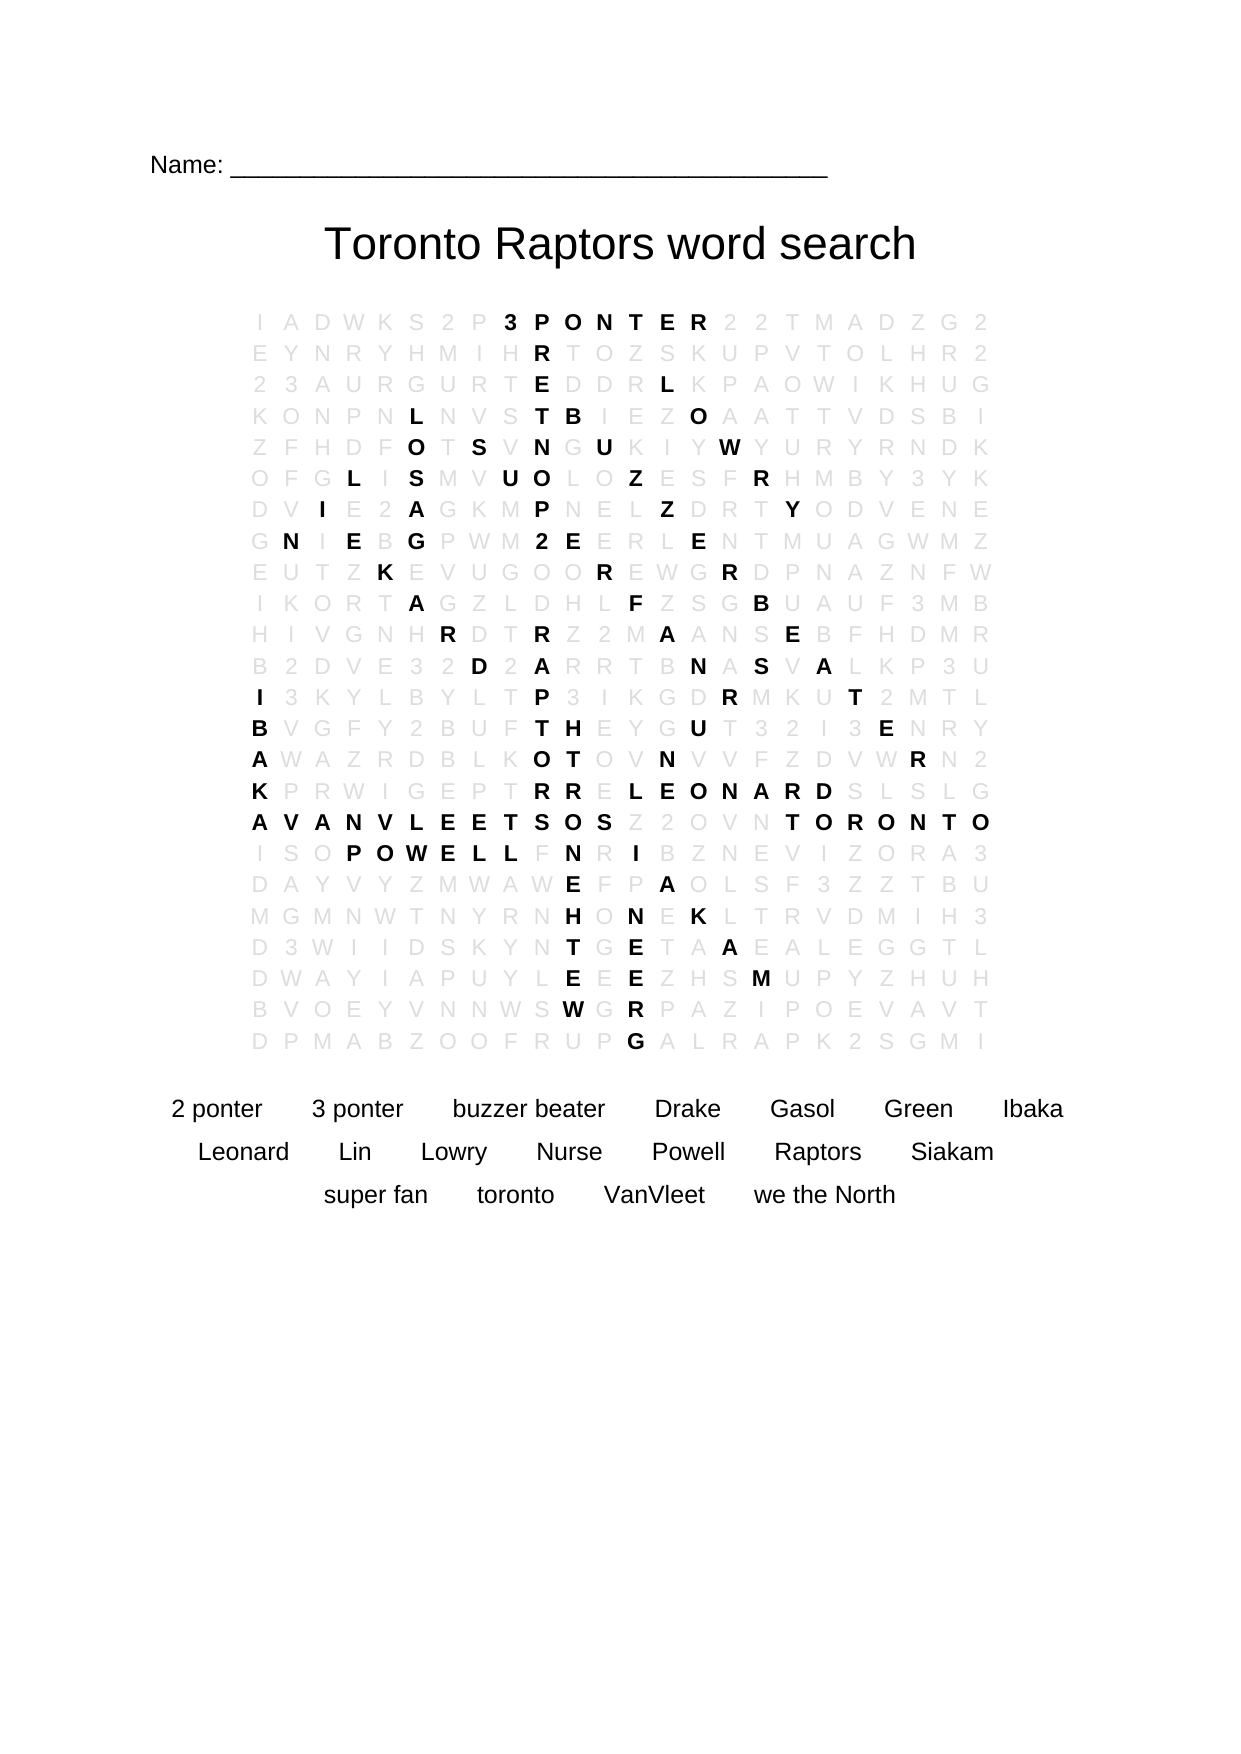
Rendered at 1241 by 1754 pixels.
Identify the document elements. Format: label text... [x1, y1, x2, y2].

table_cell I [840, 369, 871, 400]
table_header K [369, 306, 401, 338]
table_cell P [651, 994, 683, 1025]
table_cell R [714, 494, 745, 525]
table_cell T [558, 931, 589, 963]
table_cell L [840, 650, 871, 681]
table_cell F [871, 588, 902, 619]
table_cell N [934, 744, 965, 775]
table_cell R [808, 431, 839, 463]
table_cell Z [244, 431, 275, 463]
table_cell N [808, 556, 839, 588]
table_cell Z [338, 744, 369, 775]
table_cell G [401, 775, 432, 806]
table_cell F [495, 1025, 526, 1056]
table_cell N [464, 994, 495, 1025]
table_cell D [526, 588, 557, 619]
table_cell H [401, 338, 432, 369]
table_cell 3 [275, 931, 307, 963]
table_cell B [745, 588, 777, 619]
table_cell A [714, 400, 745, 431]
table_cell B [558, 400, 589, 431]
table_header Z [902, 306, 933, 338]
table_cell S [683, 588, 714, 619]
table_cell B [244, 713, 275, 744]
table_cell M [495, 525, 526, 556]
table_cell A [307, 963, 338, 994]
table_cell E [589, 525, 620, 556]
table_cell E [620, 931, 651, 963]
table_cell Z [464, 588, 495, 619]
table_cell N [526, 431, 557, 463]
table_cell A [401, 494, 432, 525]
table_cell L [714, 869, 745, 900]
table_cell Y [620, 713, 651, 744]
table_cell T [369, 588, 401, 619]
table_cell H [871, 619, 902, 650]
table_cell I [651, 431, 683, 463]
table_cell V [777, 650, 808, 681]
table_cell W [902, 525, 933, 556]
table_cell A [745, 400, 777, 431]
table_cell E [871, 713, 902, 744]
table_cell E [558, 963, 589, 994]
table_cell E [558, 869, 589, 900]
table_cell I [589, 681, 620, 713]
table_cell Y [495, 931, 526, 963]
table_cell T [495, 681, 526, 713]
table_cell L [369, 681, 401, 713]
table_cell B [369, 1025, 401, 1056]
table_header I [244, 306, 275, 338]
table_header P [526, 306, 557, 338]
table_cell G [714, 588, 745, 619]
table_cell N [275, 525, 307, 556]
table_cell U [683, 713, 714, 744]
table_cell G [651, 713, 683, 744]
table_cell U [464, 713, 495, 744]
table_cell P [526, 681, 557, 713]
table_cell O [307, 838, 338, 869]
table_cell O [683, 806, 714, 838]
table_cell Z [620, 338, 651, 369]
table_cell N [526, 900, 557, 931]
table_cell R [432, 619, 463, 650]
table_cell O [840, 338, 871, 369]
table_cell G [401, 525, 432, 556]
table_cell M [307, 900, 338, 931]
table_cell T [965, 994, 996, 1025]
table_cell R [589, 838, 620, 869]
table_cell T [840, 681, 871, 713]
table_cell G [965, 369, 996, 400]
table_cell B [244, 994, 275, 1025]
table_cell G [683, 556, 714, 588]
table_cell E [432, 806, 463, 838]
table_cell T [558, 744, 589, 775]
table_cell 2 [432, 650, 463, 681]
table_cell L [495, 588, 526, 619]
table_cell R [526, 338, 557, 369]
table_cell E [840, 931, 871, 963]
table_cell I [307, 525, 338, 556]
table_cell L [871, 338, 902, 369]
table_cell A [777, 931, 808, 963]
table_cell R [934, 713, 965, 744]
table_cell V [275, 806, 307, 838]
table_cell O [558, 556, 589, 588]
table_cell N [902, 713, 933, 744]
table_header A [840, 306, 871, 338]
table_cell U [840, 588, 871, 619]
table_cell L [338, 463, 369, 494]
table_cell N [902, 806, 933, 838]
table_header D [871, 306, 902, 338]
table_cell B [401, 681, 432, 713]
table_cell M [745, 681, 777, 713]
table_cell Y [965, 713, 996, 744]
table_cell A [275, 869, 307, 900]
table_cell D [871, 400, 902, 431]
table_cell O [871, 838, 902, 869]
table_cell P [275, 775, 307, 806]
table_cell N [526, 931, 557, 963]
table_cell L [934, 775, 965, 806]
table_cell E [558, 525, 589, 556]
table_cell N [714, 619, 745, 650]
table_cell E [432, 838, 463, 869]
table_cell L [401, 806, 432, 838]
table_cell T [526, 400, 557, 431]
table_cell O [401, 431, 432, 463]
table_cell E [620, 963, 651, 994]
table_cell 3 [965, 900, 996, 931]
table_cell D [244, 494, 275, 525]
table_cell E [369, 650, 401, 681]
table_cell G [338, 619, 369, 650]
table_cell 2 [965, 338, 996, 369]
table_cell K [683, 900, 714, 931]
table_cell Y [745, 431, 777, 463]
table_cell M [307, 1025, 338, 1056]
table_cell K [244, 775, 275, 806]
table_cell L [965, 931, 996, 963]
table_cell Z [871, 963, 902, 994]
table_cell G [589, 931, 620, 963]
table_cell T [432, 431, 463, 463]
table_cell O [464, 1025, 495, 1056]
text 2 ponter 3 ponter buzzer beater Drake Gasol Green Ibaka Leonard Lin Lowry Nurse Powell Raptors Siakam super fan toronto VanVleet we the North [150, 1094, 1090, 1209]
table_cell U [714, 338, 745, 369]
table_cell R [840, 806, 871, 838]
table_cell U [934, 369, 965, 400]
table_cell P [714, 369, 745, 400]
table_cell P [808, 963, 839, 994]
table_cell A [495, 869, 526, 900]
table_cell N [558, 838, 589, 869]
table_cell O [244, 463, 275, 494]
table_cell V [840, 400, 871, 431]
table_cell G [432, 494, 463, 525]
table_cell 2 [526, 525, 557, 556]
table_header T [777, 306, 808, 338]
table_cell D [244, 1025, 275, 1056]
table_cell U [558, 1025, 589, 1056]
table_cell N [307, 400, 338, 431]
table_cell L [558, 463, 589, 494]
table_cell V [464, 463, 495, 494]
table_cell E [589, 494, 620, 525]
table_cell O [558, 806, 589, 838]
table_cell G [902, 931, 933, 963]
table_cell A [683, 931, 714, 963]
table_cell Y [369, 713, 401, 744]
table_cell O [526, 556, 557, 588]
table_cell V [840, 744, 871, 775]
table_cell R [495, 900, 526, 931]
table_cell T [714, 713, 745, 744]
table_cell R [620, 994, 651, 1025]
table_cell V [495, 431, 526, 463]
table_cell Y [840, 963, 871, 994]
table_cell H [683, 963, 714, 994]
table_cell U [934, 963, 965, 994]
table_cell E [401, 556, 432, 588]
table_cell D [338, 431, 369, 463]
table_cell N [338, 806, 369, 838]
table_cell V [464, 400, 495, 431]
table_cell U [777, 963, 808, 994]
table_cell T [934, 806, 965, 838]
table_cell L [464, 838, 495, 869]
table_cell H [902, 369, 933, 400]
table_header W [338, 306, 369, 338]
table_cell F [526, 838, 557, 869]
table_cell B [808, 619, 839, 650]
table_cell N [432, 900, 463, 931]
table_cell B [432, 744, 463, 775]
table_cell 3 [808, 869, 839, 900]
table_cell O [777, 369, 808, 400]
table_cell E [965, 494, 996, 525]
table_cell S [432, 931, 463, 963]
table_cell L [871, 775, 902, 806]
table_cell K [620, 431, 651, 463]
table_cell Y [369, 338, 401, 369]
table_header 2 [432, 306, 463, 338]
table_cell N [651, 744, 683, 775]
table_cell G [307, 713, 338, 744]
table_cell D [244, 963, 275, 994]
table_cell A [902, 994, 933, 1025]
table_cell V [275, 713, 307, 744]
table_cell R [620, 369, 651, 400]
table_cell O [683, 775, 714, 806]
table_cell G [244, 525, 275, 556]
table_cell 3 [745, 713, 777, 744]
table_cell U [432, 369, 463, 400]
table_cell P [745, 338, 777, 369]
table_cell O [808, 806, 839, 838]
table_cell Z [777, 744, 808, 775]
table_cell Y [432, 681, 463, 713]
table_cell V [714, 744, 745, 775]
table_cell A [651, 1025, 683, 1056]
table_cell K [683, 369, 714, 400]
table_cell I [369, 775, 401, 806]
table_header O [558, 306, 589, 338]
table_cell W [714, 431, 745, 463]
table_cell R [777, 775, 808, 806]
table_cell S [840, 775, 871, 806]
table_cell A [651, 619, 683, 650]
table_header 2 [714, 306, 745, 338]
table_cell M [432, 463, 463, 494]
table_cell D [808, 775, 839, 806]
table_cell I [307, 494, 338, 525]
table_cell R [902, 838, 933, 869]
table_cell I [244, 588, 275, 619]
table_cell U [808, 681, 839, 713]
table_cell N [620, 900, 651, 931]
table_cell E [338, 994, 369, 1025]
table_cell H [558, 713, 589, 744]
table_cell W [338, 775, 369, 806]
table_cell B [840, 463, 871, 494]
table_header T [620, 306, 651, 338]
table_cell 3 [965, 838, 996, 869]
table_cell 2 [965, 744, 996, 775]
table_cell F [714, 463, 745, 494]
table_cell G [620, 1025, 651, 1056]
table_cell Y [777, 494, 808, 525]
table_cell W [464, 525, 495, 556]
table_cell 3 [902, 463, 933, 494]
table_cell P [777, 994, 808, 1025]
table_cell B [965, 588, 996, 619]
table_cell D [683, 494, 714, 525]
table_cell L [464, 681, 495, 713]
table_cell A [745, 775, 777, 806]
table_cell E [244, 338, 275, 369]
table_cell 3 [840, 713, 871, 744]
table_cell K [683, 338, 714, 369]
table_cell B [369, 525, 401, 556]
table_cell W [401, 838, 432, 869]
table_cell S [902, 400, 933, 431]
table_cell L [526, 963, 557, 994]
table_cell 3 [401, 650, 432, 681]
table_cell V [307, 619, 338, 650]
table_cell V [275, 994, 307, 1025]
table_cell W [871, 744, 902, 775]
table_cell W [808, 369, 839, 400]
table_cell Z [401, 869, 432, 900]
table_cell S [871, 1025, 902, 1056]
table_cell P [777, 1025, 808, 1056]
table_cell W [275, 963, 307, 994]
table_cell O [307, 588, 338, 619]
table_cell P [464, 775, 495, 806]
table_cell P [777, 556, 808, 588]
table_cell 3 [934, 650, 965, 681]
table_cell Z [965, 525, 996, 556]
table_cell I [808, 838, 839, 869]
table_cell P [589, 1025, 620, 1056]
table_cell Z [620, 463, 651, 494]
title Toronto Raptors word search [150, 216, 1090, 269]
table_cell E [683, 525, 714, 556]
table_cell D [840, 900, 871, 931]
table_cell R [369, 744, 401, 775]
table_cell N [714, 838, 745, 869]
table_cell S [589, 806, 620, 838]
table_cell G [651, 681, 683, 713]
table_cell H [558, 900, 589, 931]
table_cell K [307, 681, 338, 713]
table_cell D [683, 681, 714, 713]
table_header A [275, 306, 307, 338]
table_cell F [840, 619, 871, 650]
table_cell R [589, 650, 620, 681]
table_cell A [683, 619, 714, 650]
table_cell I [808, 713, 839, 744]
table_cell L [808, 931, 839, 963]
table_cell V [777, 338, 808, 369]
table_cell K [871, 369, 902, 400]
table_cell W [558, 994, 589, 1025]
table_cell E [589, 713, 620, 744]
table_cell B [244, 650, 275, 681]
table_cell B [432, 713, 463, 744]
table_cell V [338, 869, 369, 900]
table_cell Z [620, 806, 651, 838]
table_cell S [275, 838, 307, 869]
table_cell 2 [777, 713, 808, 744]
table_header P [464, 306, 495, 338]
table_cell 2 [651, 806, 683, 838]
table_cell S [464, 431, 495, 463]
table_cell E [338, 494, 369, 525]
table_cell N [902, 431, 933, 463]
table_cell A [840, 556, 871, 588]
table_cell U [965, 650, 996, 681]
table_cell K [965, 431, 996, 463]
table_cell S [495, 400, 526, 431]
table_header Name: ___________________________________________ [150, 150, 1090, 216]
table_cell N [683, 650, 714, 681]
table_cell L [651, 525, 683, 556]
table_cell Y [840, 431, 871, 463]
table_cell K [620, 681, 651, 713]
table_cell O [808, 994, 839, 1025]
table_cell A [934, 838, 965, 869]
table_cell F [934, 556, 965, 588]
table_cell F [777, 869, 808, 900]
table_cell T [745, 900, 777, 931]
table_cell A [401, 963, 432, 994]
table_cell P [432, 963, 463, 994]
table_cell R [934, 338, 965, 369]
table_cell D [745, 556, 777, 588]
table_cell A [244, 744, 275, 775]
table_cell Z [651, 588, 683, 619]
table_cell M [934, 619, 965, 650]
table_header R [683, 306, 714, 338]
table_cell L [620, 494, 651, 525]
table_cell I [965, 1025, 996, 1056]
table_cell M [244, 900, 275, 931]
table_cell I [464, 338, 495, 369]
table_cell Z [558, 619, 589, 650]
table_cell T [495, 369, 526, 400]
table_cell M [934, 588, 965, 619]
table_cell Y [307, 869, 338, 900]
table_cell D [902, 619, 933, 650]
table_cell I [369, 931, 401, 963]
table_cell S [526, 806, 557, 838]
table_cell V [714, 806, 745, 838]
table_cell G [275, 900, 307, 931]
table_cell N [432, 400, 463, 431]
table_cell K [777, 681, 808, 713]
table_cell R [558, 775, 589, 806]
table_cell D [934, 431, 965, 463]
table_cell A [307, 806, 338, 838]
table_cell T [777, 400, 808, 431]
table_cell F [620, 588, 651, 619]
table_cell N [432, 994, 463, 1025]
table_cell D [808, 744, 839, 775]
table_cell S [714, 963, 745, 994]
table_cell N [338, 900, 369, 931]
table_cell O [589, 463, 620, 494]
table_cell R [369, 369, 401, 400]
table_header S [401, 306, 432, 338]
table_cell I [244, 681, 275, 713]
table_cell 2 [495, 650, 526, 681]
table_cell K [244, 400, 275, 431]
table_cell Z [651, 494, 683, 525]
table_cell W [651, 556, 683, 588]
table_cell V [683, 744, 714, 775]
table_cell Y [275, 338, 307, 369]
table_cell H [902, 338, 933, 369]
table_cell G [871, 525, 902, 556]
table_cell W [965, 556, 996, 588]
table_cell Z [338, 556, 369, 588]
table_cell N [714, 525, 745, 556]
table_cell A [683, 994, 714, 1025]
table_cell T [808, 338, 839, 369]
table_cell A [714, 650, 745, 681]
table_cell T [620, 650, 651, 681]
table_cell A [401, 588, 432, 619]
table_cell A [338, 1025, 369, 1056]
table_cell A [307, 744, 338, 775]
table_cell L [651, 369, 683, 400]
table_cell D [840, 494, 871, 525]
table_cell S [401, 463, 432, 494]
table_cell F [745, 744, 777, 775]
table_cell L [620, 775, 651, 806]
table_header D [307, 306, 338, 338]
table_cell E [526, 369, 557, 400]
table_cell O [526, 463, 557, 494]
table_cell N [558, 494, 589, 525]
table_cell L [589, 588, 620, 619]
table_cell Y [495, 963, 526, 994]
table_cell 3 [275, 369, 307, 400]
table_cell A [745, 1025, 777, 1056]
table_cell B [934, 400, 965, 431]
table_cell A [808, 588, 839, 619]
table_cell I [745, 994, 777, 1025]
table_cell V [777, 838, 808, 869]
table_cell Z [401, 1025, 432, 1056]
table_cell E [840, 994, 871, 1025]
table_cell M [495, 494, 526, 525]
table_cell S [745, 619, 777, 650]
table_cell S [902, 775, 933, 806]
table_cell B [651, 650, 683, 681]
table_cell G [432, 588, 463, 619]
table_cell T [777, 806, 808, 838]
table_cell W [307, 931, 338, 963]
table_cell P [275, 1025, 307, 1056]
table_cell M [902, 681, 933, 713]
table_cell R [902, 744, 933, 775]
table_cell E [338, 525, 369, 556]
table_cell T [902, 869, 933, 900]
table_cell G [495, 556, 526, 588]
table_cell G [589, 994, 620, 1025]
table_cell A [526, 650, 557, 681]
table_cell O [683, 400, 714, 431]
table_cell S [745, 869, 777, 900]
table_cell Y [369, 869, 401, 900]
table_cell W [369, 900, 401, 931]
table_cell 2 [369, 494, 401, 525]
table_cell Z [683, 838, 714, 869]
table_cell M [432, 869, 463, 900]
table_cell I [902, 900, 933, 931]
table_cell O [526, 744, 557, 775]
table_cell O [965, 806, 996, 838]
table_cell H [934, 900, 965, 931]
table_cell E [620, 400, 651, 431]
table_header M [808, 306, 839, 338]
table_cell G [871, 931, 902, 963]
table_cell 2 [589, 619, 620, 650]
table_cell E [432, 775, 463, 806]
table_header G [934, 306, 965, 338]
table_cell L [714, 900, 745, 931]
table_cell N [369, 619, 401, 650]
table_cell W [275, 744, 307, 775]
table_cell V [934, 994, 965, 1025]
table_cell 2 [840, 1025, 871, 1056]
table_cell K [275, 588, 307, 619]
table_cell K [495, 744, 526, 775]
table_cell F [338, 713, 369, 744]
table_cell M [432, 338, 463, 369]
table_cell O [589, 744, 620, 775]
table_cell N [714, 775, 745, 806]
table_cell F [495, 713, 526, 744]
table_cell N [369, 400, 401, 431]
table_cell M [620, 619, 651, 650]
table_cell L [495, 838, 526, 869]
table_cell H [777, 463, 808, 494]
table_cell Z [651, 963, 683, 994]
table_cell E [589, 775, 620, 806]
table_cell E [745, 838, 777, 869]
table_cell M [808, 463, 839, 494]
table_cell O [871, 806, 902, 838]
table_cell D [401, 744, 432, 775]
table_cell I [620, 838, 651, 869]
table_cell U [338, 369, 369, 400]
table_cell N [934, 494, 965, 525]
table_cell I [589, 400, 620, 431]
table_cell E [620, 556, 651, 588]
table_cell 2 [244, 369, 275, 400]
table_cell H [965, 963, 996, 994]
table_cell 2 [871, 681, 902, 713]
table_cell R [714, 681, 745, 713]
table_cell Z [871, 869, 902, 900]
table_cell M [934, 1025, 965, 1056]
table_cell O [589, 900, 620, 931]
table_header N [589, 306, 620, 338]
table_cell D [464, 650, 495, 681]
table_cell V [369, 806, 401, 838]
table_cell H [495, 338, 526, 369]
table_cell Y [338, 681, 369, 713]
table_cell I [244, 838, 275, 869]
table_cell E [902, 494, 933, 525]
table_cell E [777, 619, 808, 650]
table_cell Y [683, 431, 714, 463]
table_cell V [871, 494, 902, 525]
table_cell R [526, 1025, 557, 1056]
table_cell U [777, 588, 808, 619]
table_cell R [965, 619, 996, 650]
table_cell S [651, 338, 683, 369]
table_cell M [777, 525, 808, 556]
table_cell P [338, 838, 369, 869]
table_cell T [495, 619, 526, 650]
table_cell L [464, 744, 495, 775]
table_cell B [934, 869, 965, 900]
table_cell E [651, 463, 683, 494]
table_cell A [714, 931, 745, 963]
table_cell P [338, 400, 369, 431]
table_cell U [965, 869, 996, 900]
table_cell B [651, 838, 683, 869]
table_cell I [369, 463, 401, 494]
table_cell R [871, 431, 902, 463]
table_cell D [401, 931, 432, 963]
table_cell V [401, 994, 432, 1025]
table_cell O [589, 338, 620, 369]
table_cell Z [714, 994, 745, 1025]
table_cell U [777, 431, 808, 463]
table_cell S [683, 463, 714, 494]
table_cell H [401, 619, 432, 650]
table_cell R [338, 588, 369, 619]
table_cell W [495, 994, 526, 1025]
table_cell I [369, 963, 401, 994]
table_cell T [808, 400, 839, 431]
table_cell H [307, 431, 338, 463]
table_cell F [369, 431, 401, 463]
table_cell L [683, 1025, 714, 1056]
table_cell D [307, 650, 338, 681]
table_cell Y [369, 994, 401, 1025]
table_header E [651, 306, 683, 338]
table_cell V [275, 494, 307, 525]
table_cell D [589, 369, 620, 400]
table_cell N [902, 556, 933, 588]
table_cell O [307, 994, 338, 1025]
table_cell U [495, 463, 526, 494]
table_cell H [558, 588, 589, 619]
table_cell R [745, 463, 777, 494]
table_cell O [275, 400, 307, 431]
table_cell Z [840, 838, 871, 869]
table_cell G [401, 369, 432, 400]
table_cell A [307, 369, 338, 400]
table_cell Y [934, 463, 965, 494]
table_cell R [714, 1025, 745, 1056]
table_cell G [902, 1025, 933, 1056]
table_cell V [432, 556, 463, 588]
table_cell 2 [401, 713, 432, 744]
table_cell 3 [275, 681, 307, 713]
table_cell K [808, 1025, 839, 1056]
table_cell O [432, 1025, 463, 1056]
table_cell A [244, 806, 275, 838]
table_cell 3 [902, 588, 933, 619]
table_cell P [432, 525, 463, 556]
table_cell K [965, 463, 996, 494]
table_cell Z [651, 400, 683, 431]
table_cell H [244, 619, 275, 650]
table_cell N [745, 806, 777, 838]
table_cell T [495, 775, 526, 806]
table_cell M [934, 525, 965, 556]
table_cell U [275, 556, 307, 588]
table_cell S [745, 650, 777, 681]
table_cell T [745, 494, 777, 525]
table_cell V [338, 650, 369, 681]
table_cell K [871, 650, 902, 681]
table_cell R [589, 556, 620, 588]
table_cell L [965, 681, 996, 713]
table_cell G [558, 431, 589, 463]
table_cell I [275, 619, 307, 650]
table_cell T [745, 525, 777, 556]
table_cell V [620, 744, 651, 775]
table_cell R [620, 525, 651, 556]
table_cell O [808, 494, 839, 525]
table_cell P [620, 869, 651, 900]
table_cell R [714, 556, 745, 588]
table_cell U [464, 556, 495, 588]
table_cell E [464, 806, 495, 838]
table_cell L [401, 400, 432, 431]
table_cell F [275, 431, 307, 463]
table_cell K [369, 556, 401, 588]
table_cell N [307, 338, 338, 369]
table_cell M [871, 900, 902, 931]
table_cell R [307, 775, 338, 806]
table_cell U [464, 963, 495, 994]
table_cell O [683, 869, 714, 900]
table_cell R [558, 650, 589, 681]
table_cell Z [871, 556, 902, 588]
table_cell E [589, 963, 620, 994]
table_cell O [369, 838, 401, 869]
table_header 3 [495, 306, 526, 338]
table_cell T [934, 931, 965, 963]
table_cell 2 [275, 650, 307, 681]
table_cell I [338, 931, 369, 963]
table_cell A [840, 525, 871, 556]
table_cell V [808, 900, 839, 931]
table_cell T [558, 338, 589, 369]
table_cell U [808, 525, 839, 556]
table_cell S [526, 994, 557, 1025]
table_cell 3 [558, 681, 589, 713]
table_cell D [244, 869, 275, 900]
table_cell E [745, 931, 777, 963]
table_cell A [808, 650, 839, 681]
table_cell T [526, 713, 557, 744]
table_cell R [526, 619, 557, 650]
table_cell R [338, 338, 369, 369]
table_cell A [745, 369, 777, 400]
table_cell D [244, 931, 275, 963]
table_cell K [464, 494, 495, 525]
table_cell G [965, 775, 996, 806]
table_cell E [651, 900, 683, 931]
table_cell P [902, 650, 933, 681]
table_cell Y [338, 963, 369, 994]
table_cell U [589, 431, 620, 463]
table_cell R [777, 900, 808, 931]
table_cell F [275, 463, 307, 494]
table_header 2 [745, 306, 777, 338]
table_cell W [526, 869, 557, 900]
table_cell I [965, 400, 996, 431]
table_cell A [651, 869, 683, 900]
table_header 2 [965, 306, 996, 338]
table_cell Y [464, 900, 495, 931]
table_cell D [464, 619, 495, 650]
table_cell V [871, 994, 902, 1025]
table_cell R [464, 369, 495, 400]
table_cell D [558, 369, 589, 400]
table_cell T [401, 900, 432, 931]
table_cell R [526, 775, 557, 806]
table_cell Y [871, 463, 902, 494]
table_cell Z [840, 869, 871, 900]
table_cell G [307, 463, 338, 494]
table_cell T [495, 806, 526, 838]
table_cell E [651, 775, 683, 806]
table_cell E [244, 556, 275, 588]
table_cell M [745, 963, 777, 994]
table_cell F [589, 869, 620, 900]
table_cell P [526, 494, 557, 525]
table_cell K [464, 931, 495, 963]
table_cell W [464, 869, 495, 900]
table_cell H [902, 963, 933, 994]
table_cell T [307, 556, 338, 588]
table_cell T [651, 931, 683, 963]
table_cell T [934, 681, 965, 713]
